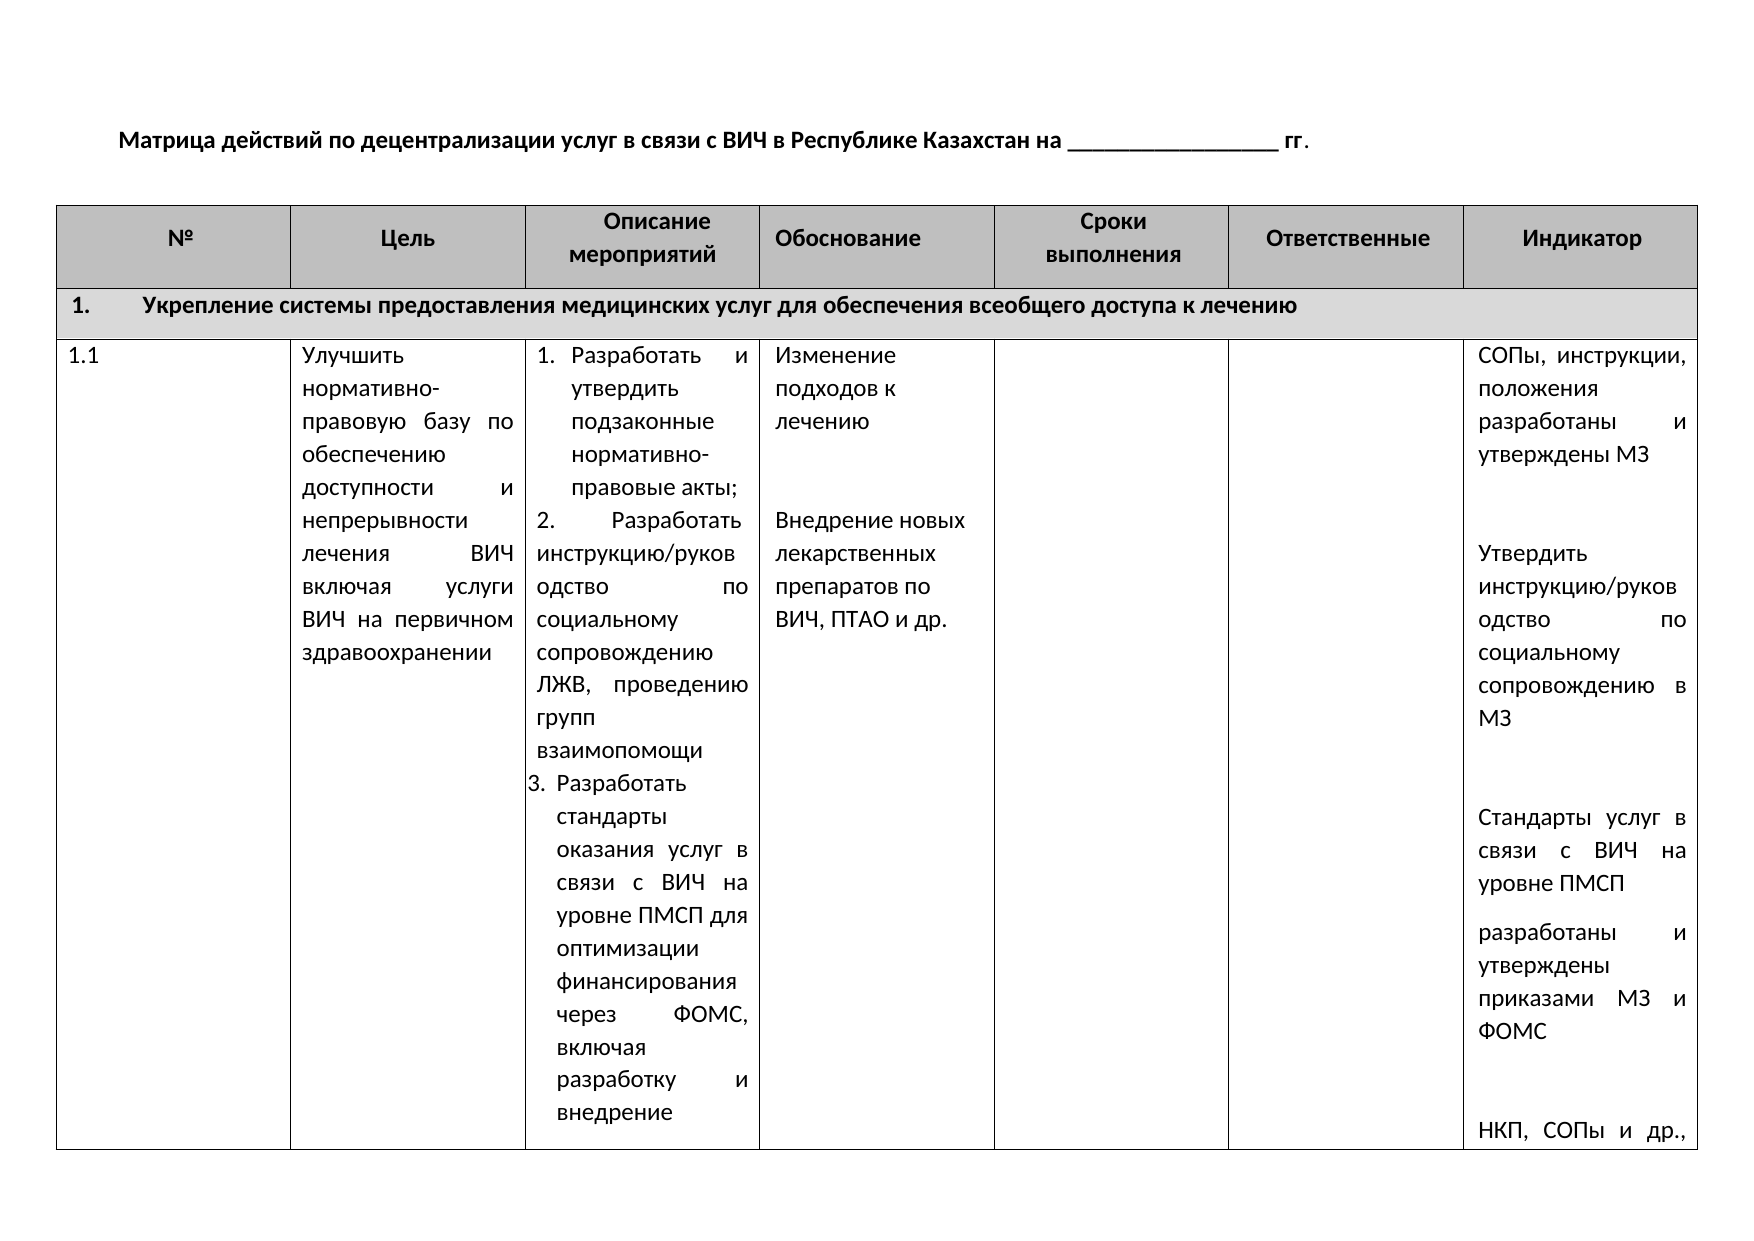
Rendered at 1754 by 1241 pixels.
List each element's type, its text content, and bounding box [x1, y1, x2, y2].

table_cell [760, 340, 994, 1148]
table_header Индикатор [1464, 206, 1697, 288]
table_cell 1.1 [57, 340, 290, 1148]
table_cell 1. Укрепление системы предоставления медицинских услуг для обеспечения всеобщего доступа к лечению [57, 289, 1697, 338]
table_header Сроки выполнения [995, 206, 1228, 288]
table_header № [57, 206, 290, 288]
table_cell [1229, 340, 1463, 1148]
table_header Описание мероприятий [526, 206, 759, 288]
table_header Ответственные [1229, 206, 1463, 288]
subtitle Матрица действий по децентрализации услуг в связи с ВИЧ в Республике Казахстан на _________________ гг. [118, 124, 1636, 154]
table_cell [1464, 340, 1697, 1148]
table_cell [526, 340, 759, 1148]
table_header Цель [291, 206, 525, 288]
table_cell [291, 340, 525, 1148]
table_cell [995, 340, 1228, 1148]
table_header Обоснование [760, 206, 994, 288]
